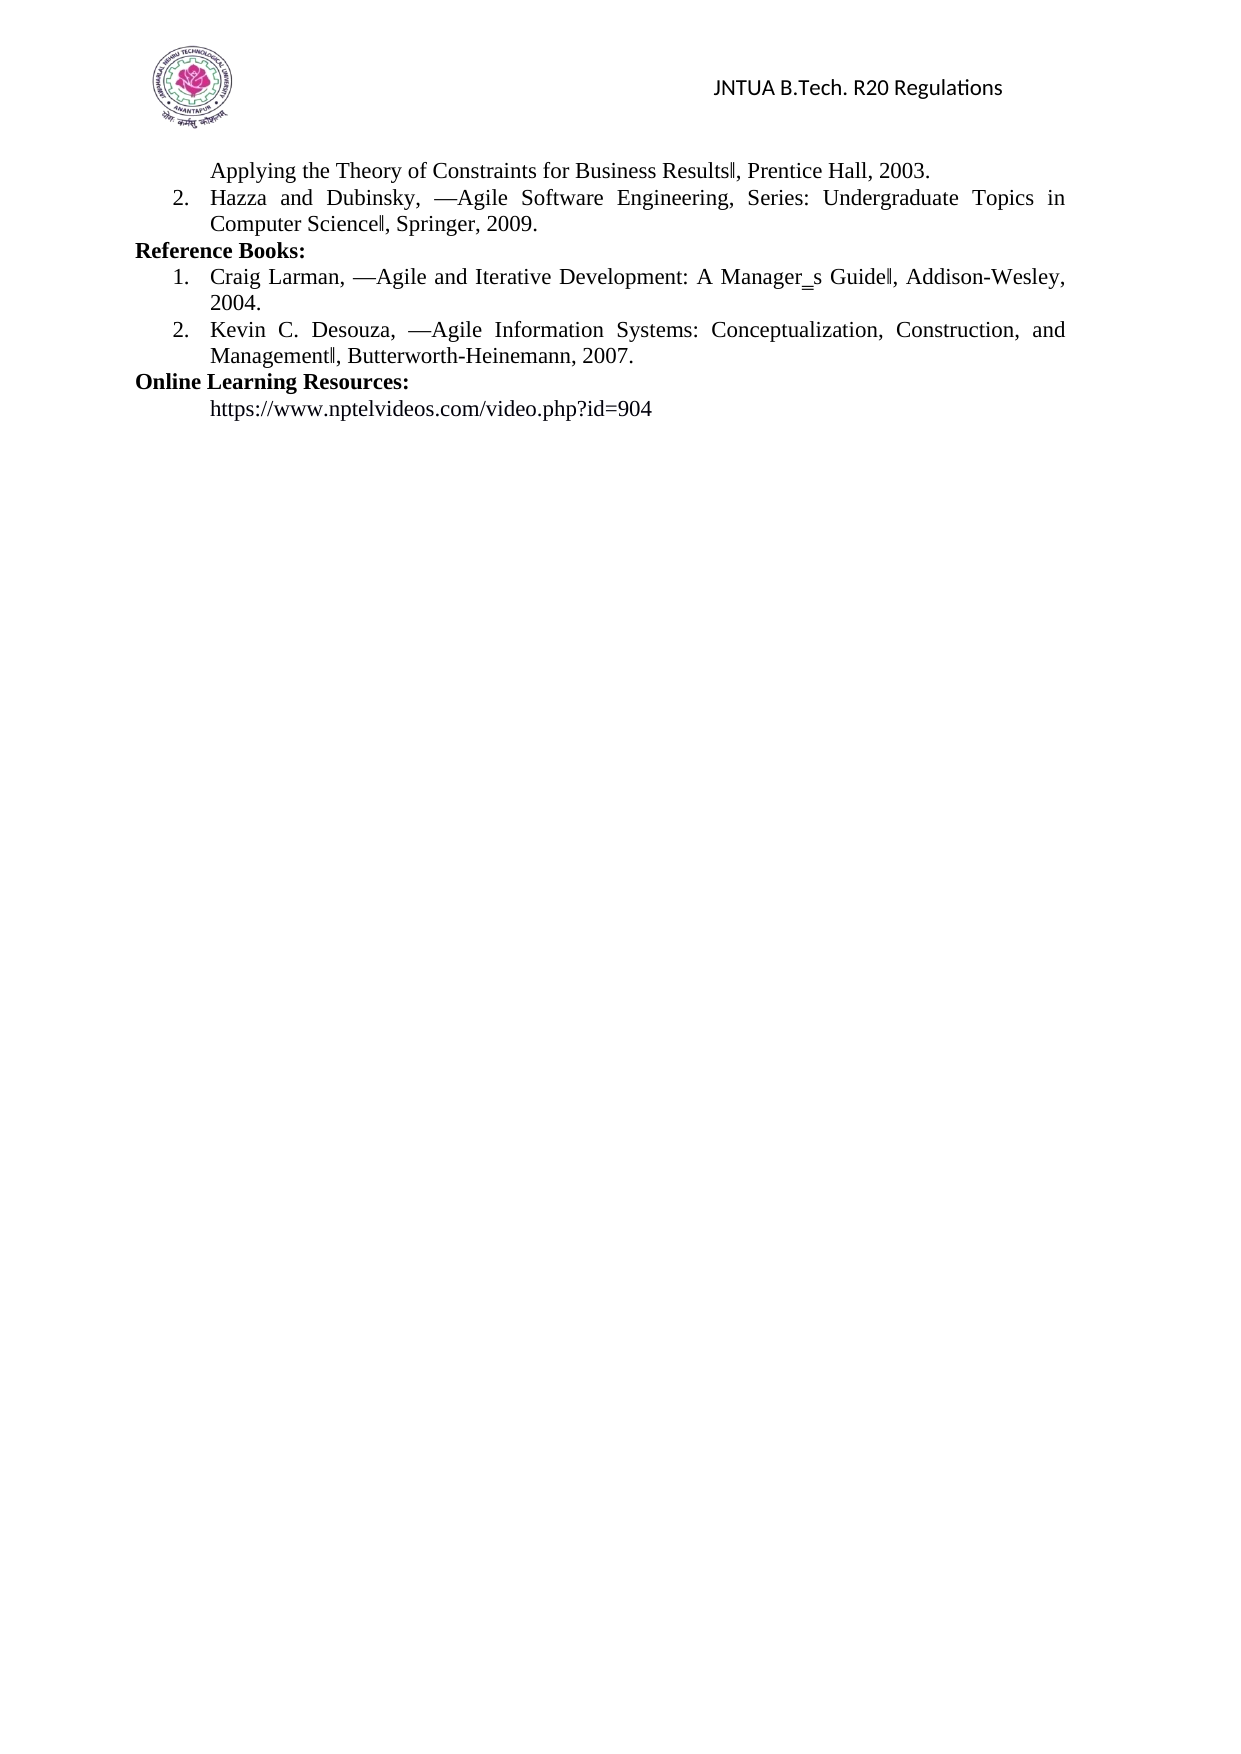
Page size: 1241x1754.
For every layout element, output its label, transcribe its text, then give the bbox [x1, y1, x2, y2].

table_cell Reference Books: [124, 237, 1078, 263]
picture [151, 45, 233, 129]
table_cell Craig Larman, ―Agile and Iterative Development: A Manager‗s Guide‖, Addison-Wesley, 2004. Kevin C. Desouza, ―Agile Information Systems: Conceptualization, Construction, and Management‖, Butterworth-Heinemann, 2007. [124, 263, 1078, 368]
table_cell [124, 158, 1078, 237]
table_cell Online Learning Resources: [124, 369, 1078, 395]
table_cell https://www.nptelvideos.com/video.php?id=904 [124, 395, 1078, 453]
